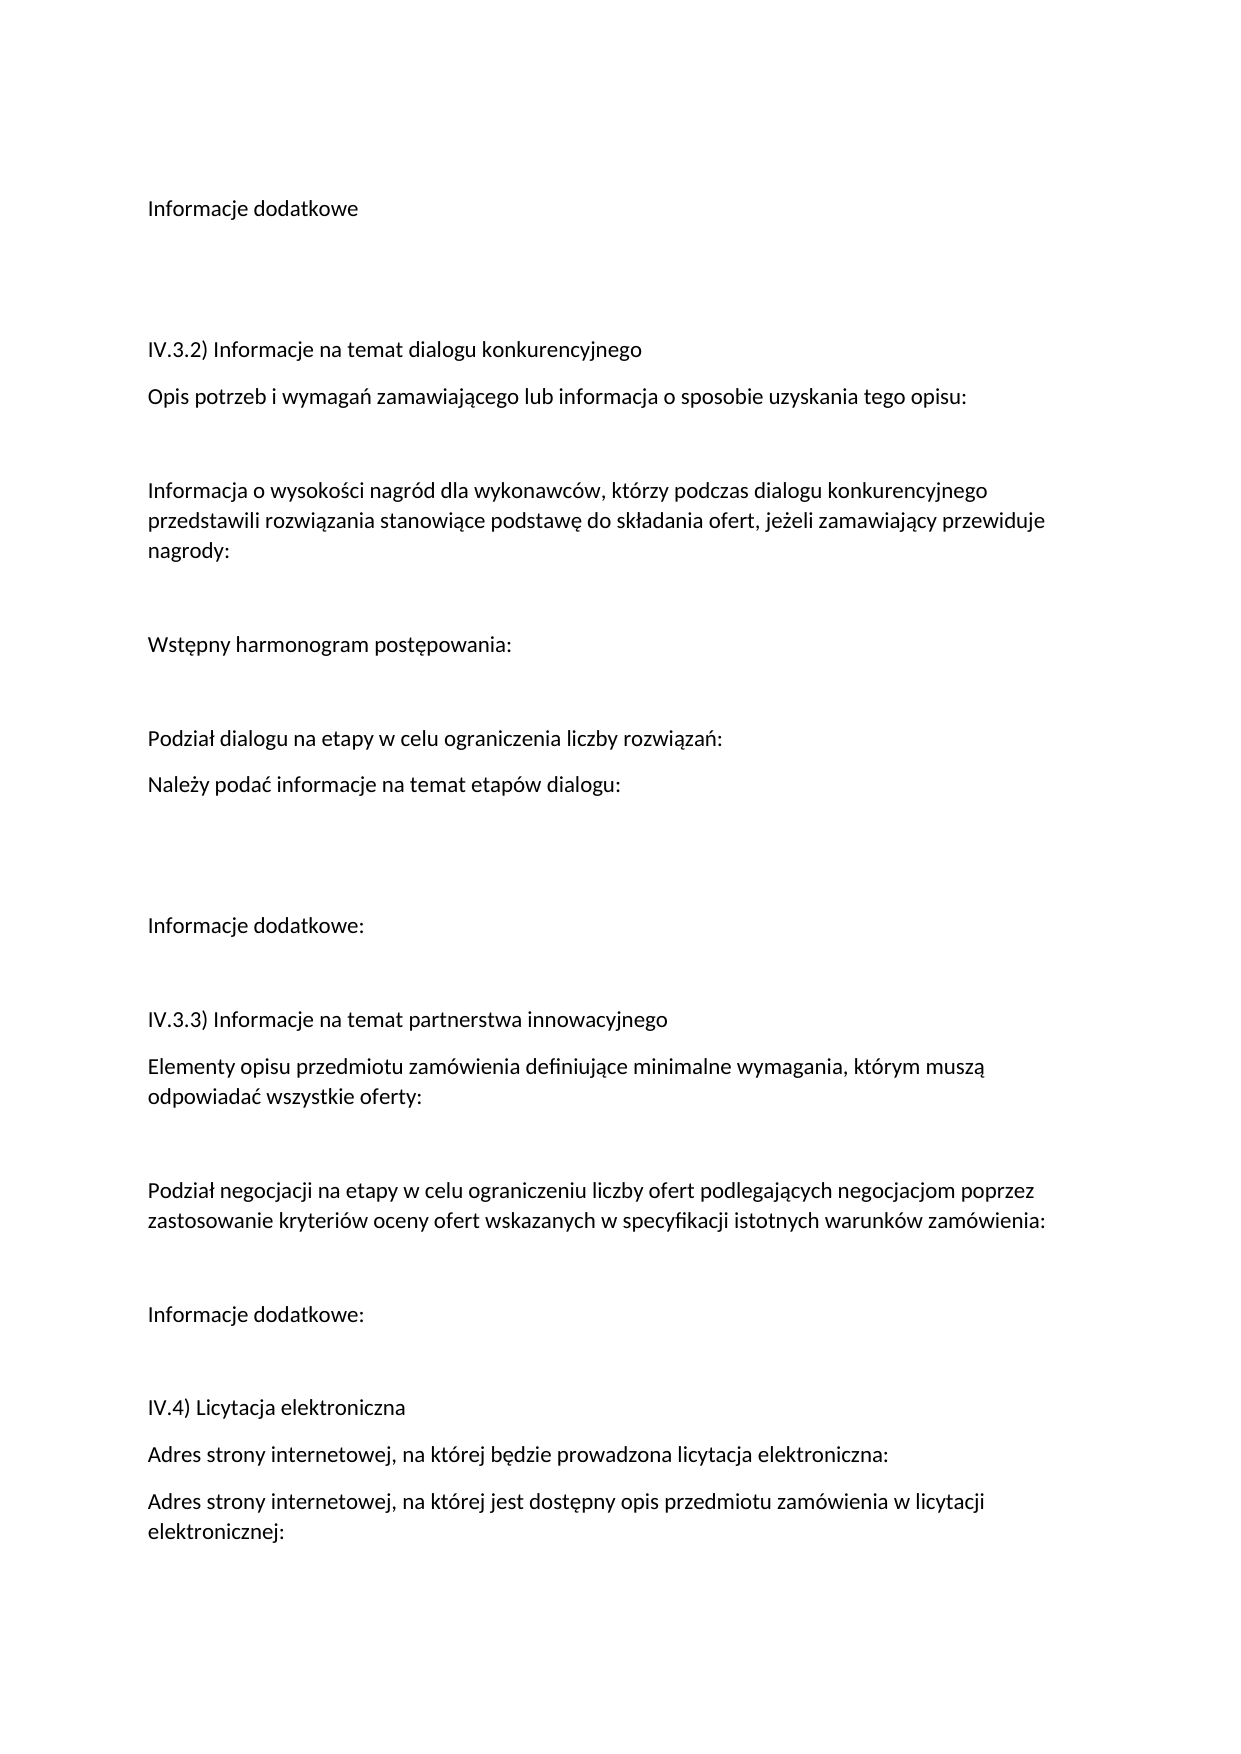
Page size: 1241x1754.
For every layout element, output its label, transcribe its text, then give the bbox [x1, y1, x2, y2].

text Adres strony internetowej, na której jest dostępny opis przedmiotu zamówienia w licytacji elektronicznej: [148, 1487, 1093, 1545]
text IV.4) Licytacja elektroniczna [148, 1393, 1093, 1421]
text Wstępny harmonogram postępowania: [148, 630, 1093, 658]
text Informacje dodatkowe: [148, 911, 1093, 939]
text Adres strony internetowej, na której będzie prowadzona licytacja elektroniczna: [148, 1440, 1093, 1468]
text Podział negocjacji na etapy w celu ograniczeniu liczby ofert podlegających negocjacjom poprzez zastosowanie kryteriów oceny ofert wskazanych w specyfikacji istotnych warunków zamówienia: [148, 1176, 1093, 1234]
text Należy podać informacje na temat etapów dialogu: [148, 771, 1093, 798]
text Informacje dodatkowe [148, 194, 1093, 222]
text Informacje dodatkowe: [148, 1300, 1093, 1328]
text Elementy opisu przedmiotu zamówienia definiujące minimalne wymagania, którym muszą odpowiadać wszystkie oferty: [148, 1052, 1093, 1110]
text Informacja o wysokości nagród dla wykonawców, którzy podczas dialogu konkurencyjnego przedstawili rozwiązania stanowiące podstawę do składania ofert, jeżeli zamawiający przewiduje nagrody: [148, 476, 1093, 564]
text IV.3.2) Informacje na temat dialogu konkurencyjnego [148, 335, 1093, 363]
text IV.3.3) Informacje na temat partnerstwa innowacyjnego [148, 1005, 1093, 1033]
text Podział dialogu na etapy w celu ograniczenia liczby rozwiązań: [148, 724, 1093, 752]
text Opis potrzeb i wymagań zamawiającego lub informacja o sposobie uzyskania tego opisu: [148, 382, 1093, 410]
